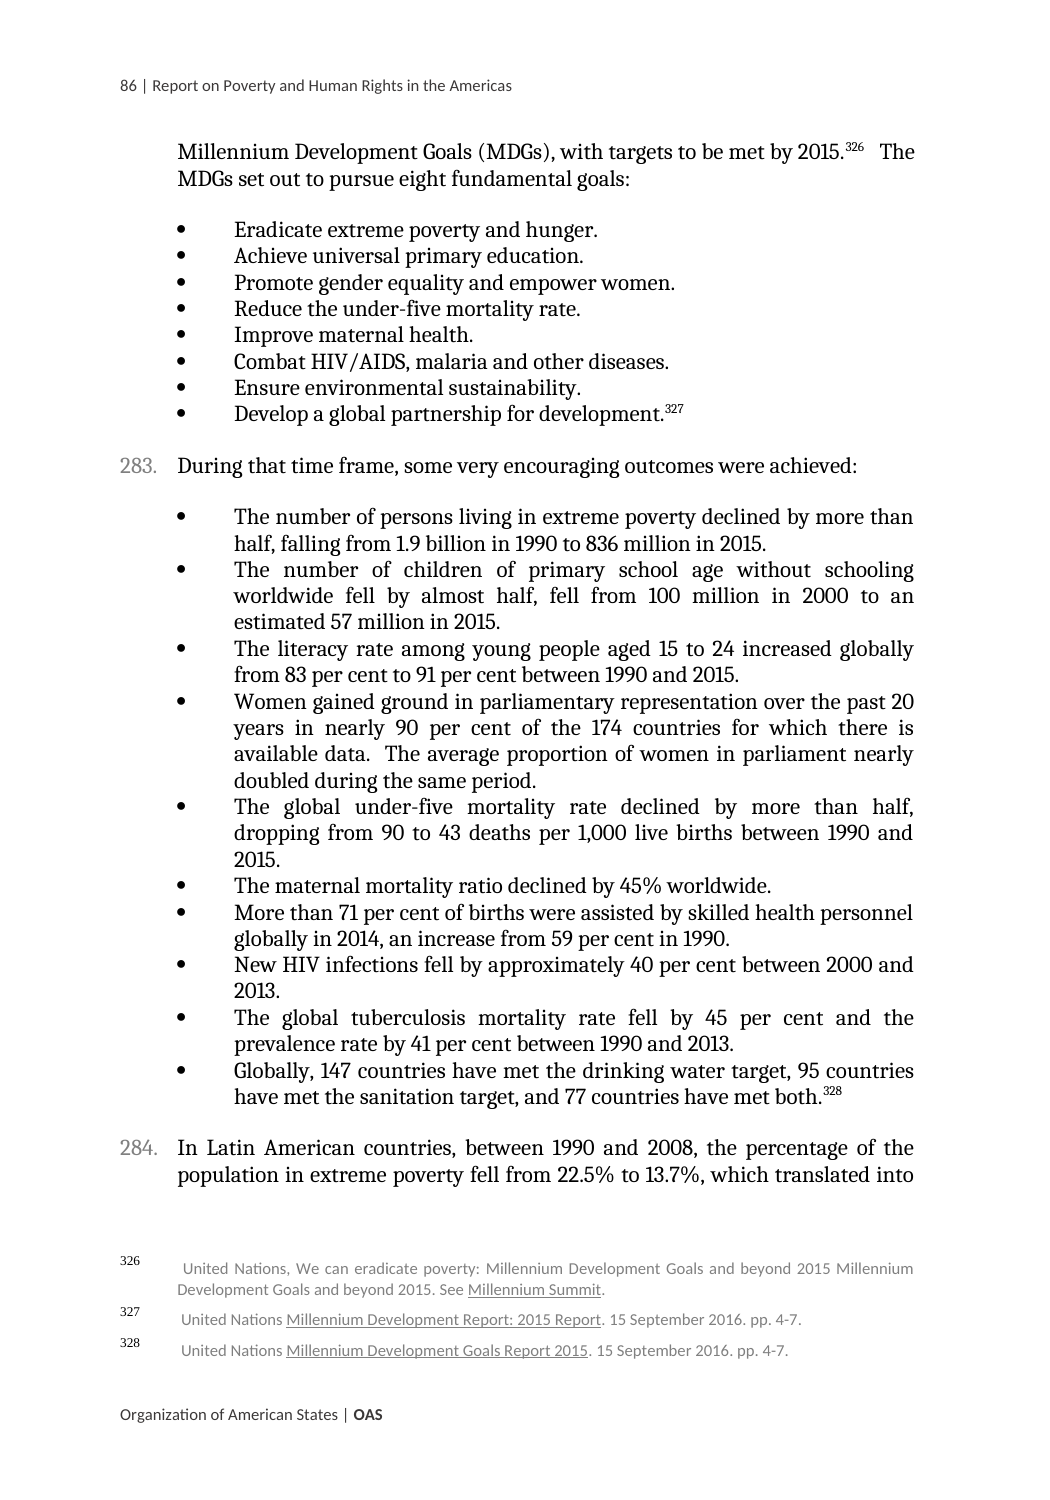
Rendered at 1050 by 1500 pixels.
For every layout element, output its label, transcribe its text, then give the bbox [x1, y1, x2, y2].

list The maternal mortality ratio declined by 45% worldwide. [177, 873, 915, 899]
list More than 71 per cent of births were assisted by skilled health personnel globally in 2014, an increase from 59 per cent in 1990. [177, 899, 915, 952]
list Combat HIV/AIDS, malaria and other diseases. [177, 348, 915, 375]
list Women gained ground in parliamentary representation over the past 20 years in nearly 90 per cent of the 174 countries for which there is available data. The average proportion of women in parliament nearly doubled during the same period. [177, 688, 915, 794]
list The number of persons living in extreme poverty declined by more than half, falling from 1.9 billion in 1990 to 836 million in 2015. [177, 504, 915, 557]
list Reduce the under-five mortality rate. [177, 296, 915, 322]
list Improve maternal health. [177, 322, 915, 348]
list Ensure environmental sustainability. [177, 375, 915, 401]
list The literacy rate among young people aged 15 to 24 increased globally from 83 per cent to 91 per cent between 1990 and 2015. [177, 636, 915, 688]
list Eradicate extreme poverty and hunger. [177, 217, 915, 243]
list Develop a global partnership for development. [177, 401, 915, 428]
list New HIV infections fell by approximately 40 per cent between 2000 and 2013. [177, 952, 915, 1005]
list In September 2000, following a decade of conferences and summits, the United Nations adopted the Millennium Declaration, committing nations to a new global partnership aimed to reduce extreme poverty and establishing the Millennium Development Goals (MDGs), with targets to be met by 2015. The MDGs set out to pursue eight fundamental goals: [120, 139, 915, 192]
list Promote gender equality and empower women. [177, 269, 915, 296]
list Achieve universal primary education. [177, 243, 915, 269]
list The global tuberculosis mortality rate fell by 45 per cent and the prevalence rate by 41 per cent between 1990 and 2013. [177, 1005, 915, 1057]
list The global under-five mortality rate declined by more than half, dropping from 90 to 43 deaths per 1,000 live births between 1990 and 2015. [177, 794, 915, 873]
list During that time frame, some very encouraging outcomes were achieved: [120, 453, 915, 479]
list Globally, 147 countries have met the drinking water target, 95 countries have met the sanitation target, and 77 countries have met both. [177, 1057, 915, 1110]
list The number of children of primary school age without schooling worldwide fell by almost half, fell from 100 million in 2000 to an estimated 57 million in 2015. [177, 557, 915, 636]
